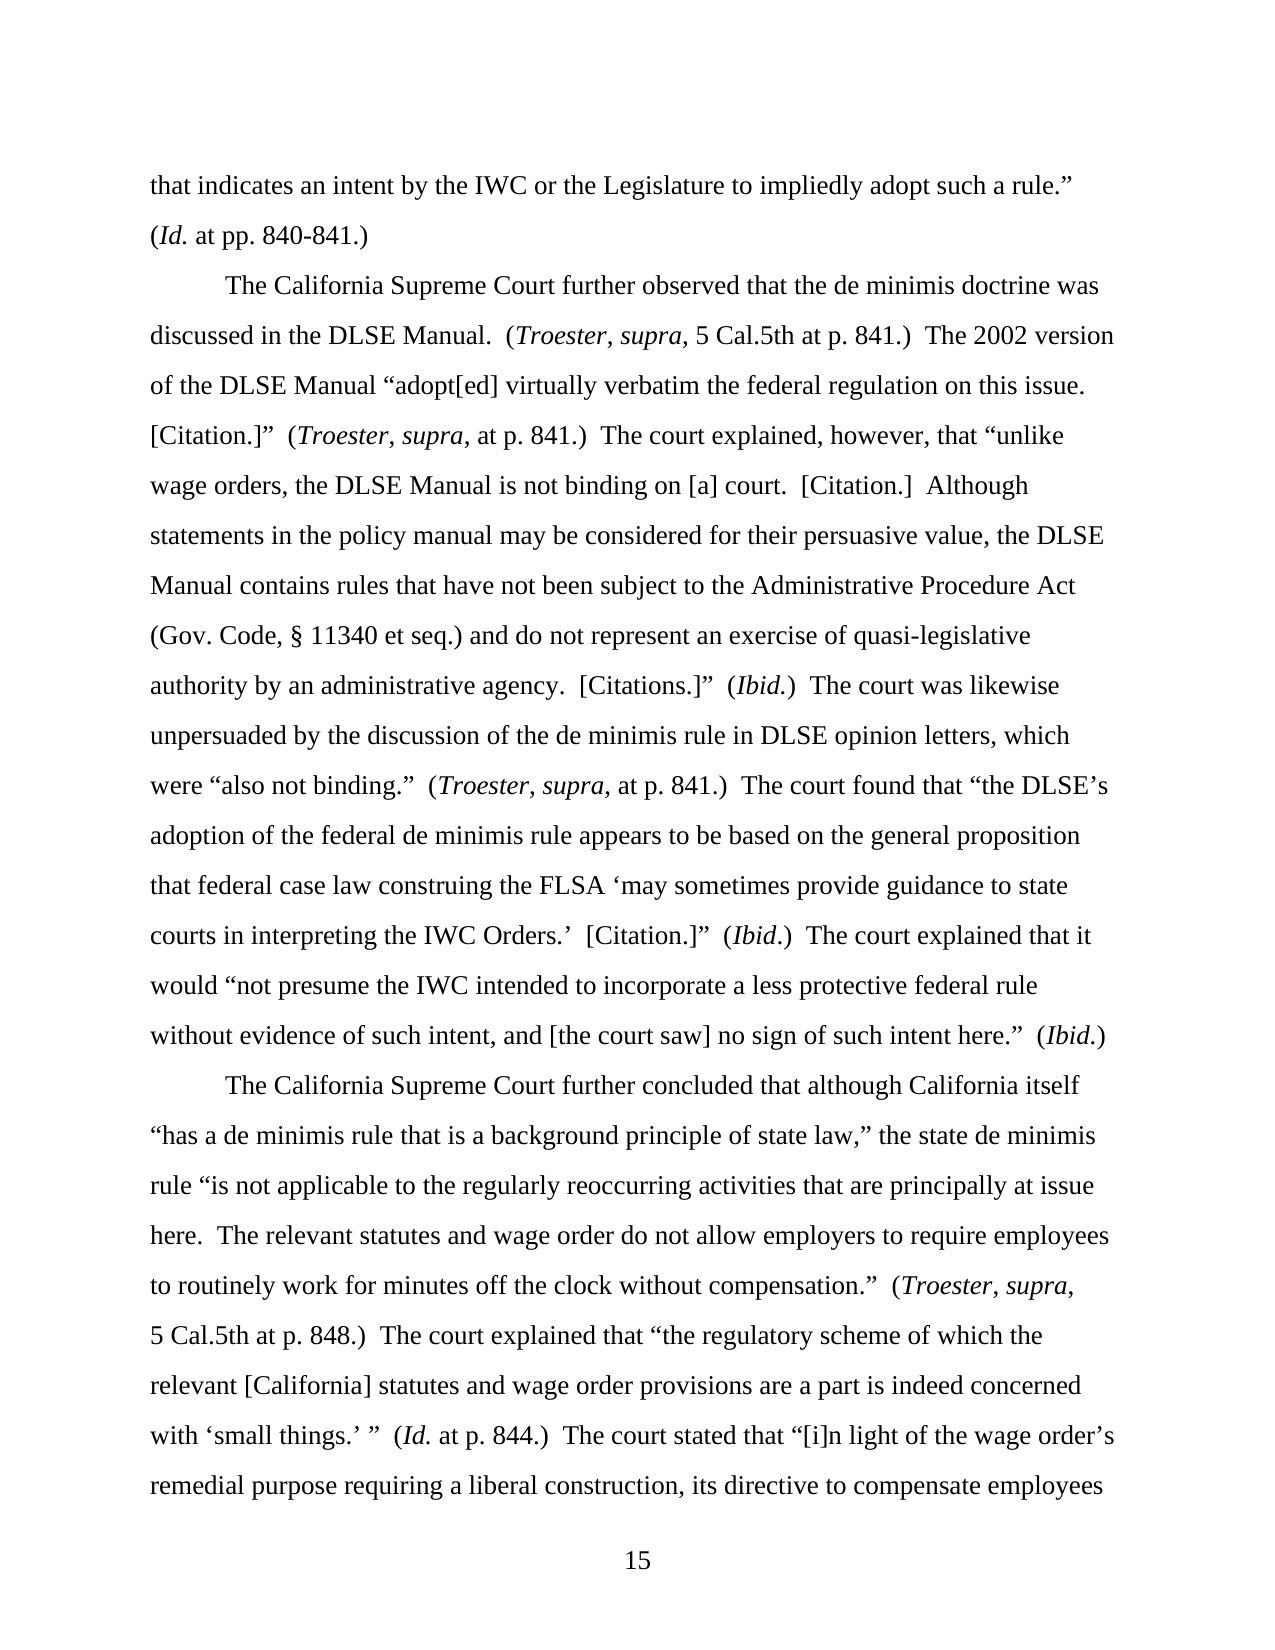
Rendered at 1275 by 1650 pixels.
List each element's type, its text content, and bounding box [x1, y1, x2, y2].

text The California Supreme Court further observed that the de minimis doctrine was discussed in the DLSE Manual. (Troester, supra, 5 Cal.5th at p. 841.) The 2002 version of the DLSE Manual “adopt[ed] virtually verbatim the federal regulation on this issue. [Citation.]” (Troester, supra, at p. 841.) The court explained, however, that “unlike wage orders, the DLSE Manual is not binding on [a] court. [Citation.] Although statements in the policy manual may be considered for their persuasive value, the DLSE Manual contains rules that have not been subject to the Administrative Procedure Act (Gov. Code, § 11340 et seq.) and do not represent an exercise of quasi-legislative authority by an administrative agency. [Citations.]” (Ibid.) The court was likewise unpersuaded by the discussion of the de minimis rule in DLSE opinion letters, which were “also not binding.” (Troester, supra, at p. 841.) The court found that “the DLSE’s adoption of the federal de minimis rule appears to be based on the general proposition that federal case law construing the FLSA ‘may sometimes provide guidance to state courts in interpreting the IWC Orders.’ [Citation.]” (Ibid.) The court explained that it would “not presume the IWC intended to incorporate a less protective federal rule without evidence of such intent, and [the court saw] no sign of such intent here.” (Ibid.) [150, 250, 1125, 1050]
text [150, 1050, 1125, 1500]
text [150, 150, 1125, 250]
